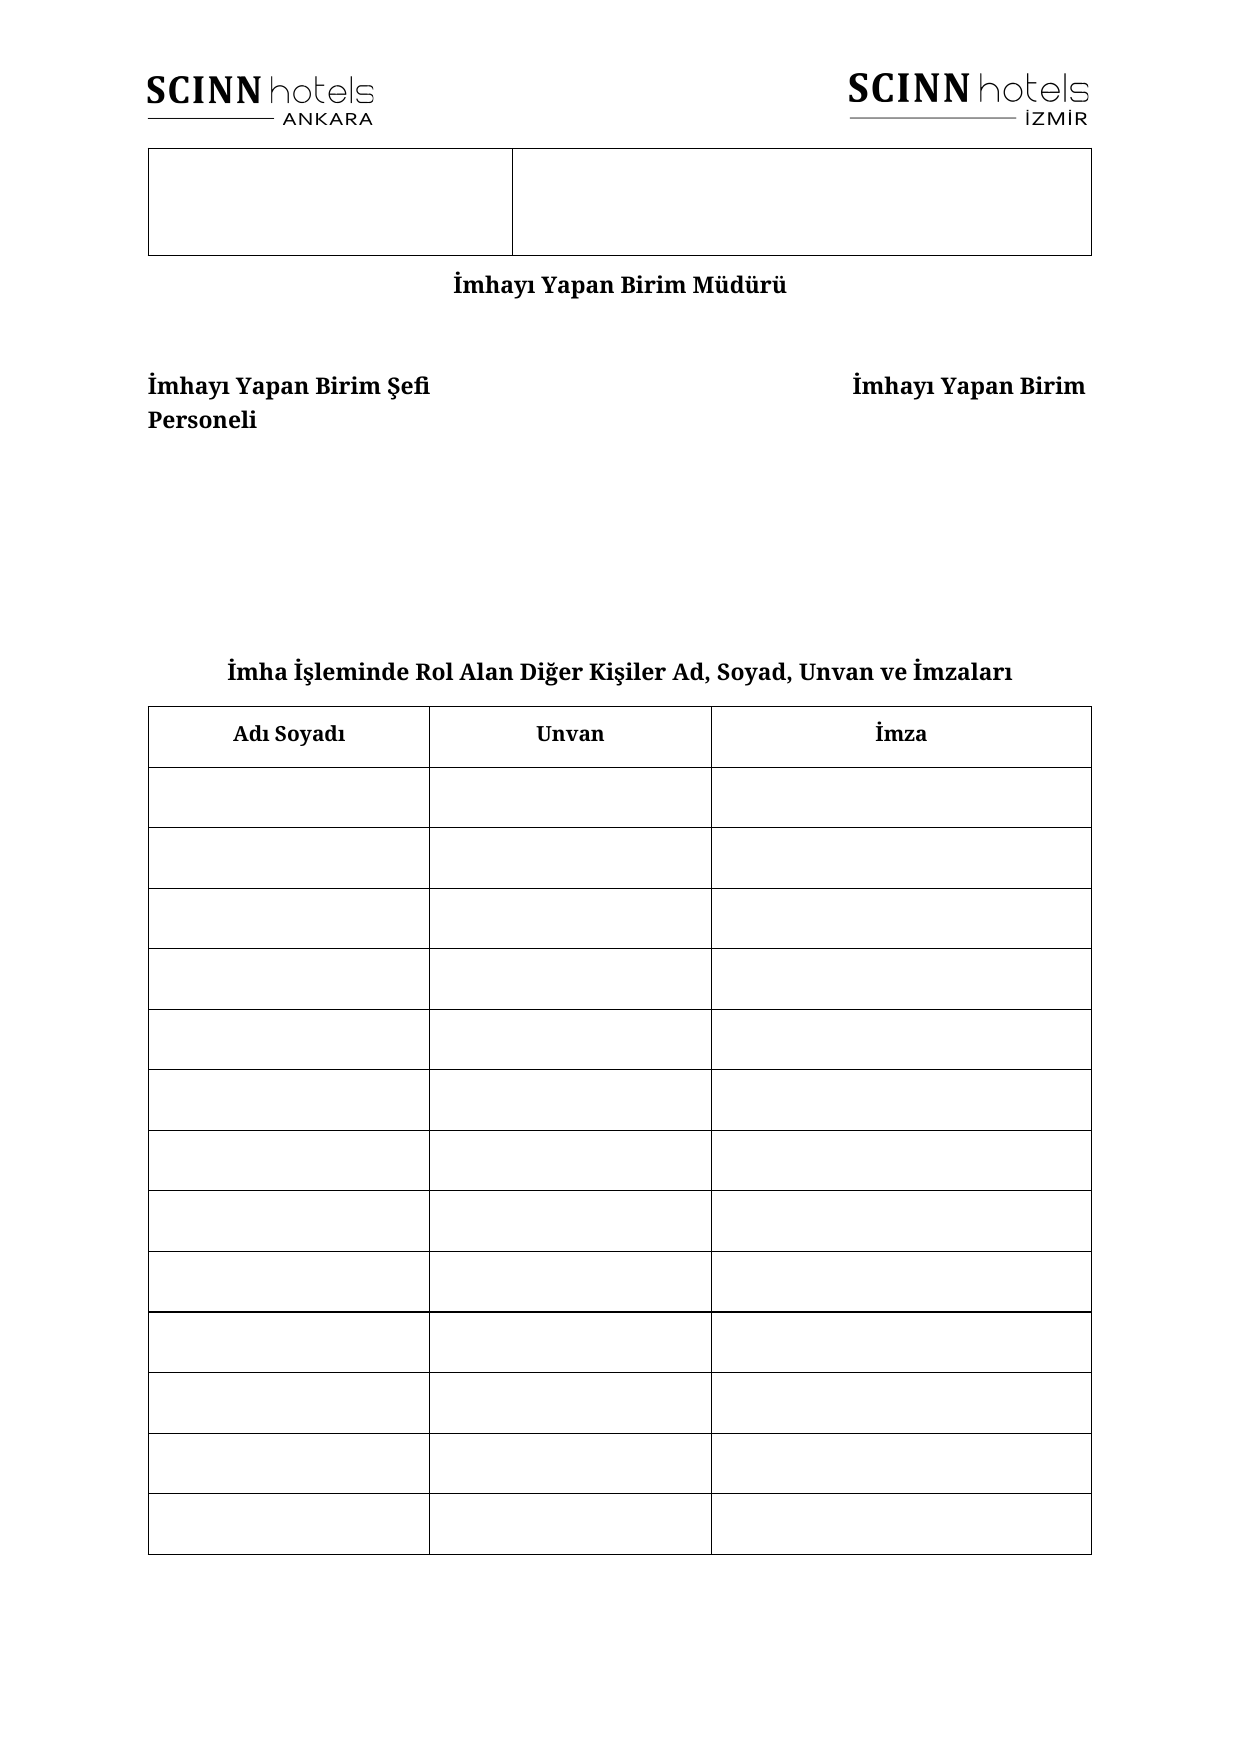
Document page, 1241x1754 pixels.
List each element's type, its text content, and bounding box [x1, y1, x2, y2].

table_cell [712, 1131, 1091, 1190]
table_cell [149, 768, 429, 827]
table_cell [712, 1313, 1091, 1372]
table_cell [149, 1313, 429, 1372]
table_cell [430, 1010, 711, 1069]
text İmha İşleminde Rol Alan Diğer Kişiler Ad, Soyad, Unvan ve İmzaları [148, 656, 1093, 687]
table_cell [149, 1494, 429, 1553]
table_cell [712, 1191, 1091, 1251]
table_cell [430, 1494, 711, 1553]
table_cell [149, 1434, 429, 1493]
table_header Unvan [430, 707, 711, 767]
picture [147, 76, 374, 125]
table_cell [149, 1191, 429, 1251]
table_cell [430, 1191, 711, 1251]
table_cell [712, 1373, 1091, 1432]
table_cell [430, 1252, 711, 1311]
table_cell [430, 1373, 711, 1432]
text İmhayı Yapan Birim Şefi İmhayı Yapan Birim Personeli [148, 370, 1093, 435]
table_cell [712, 1494, 1091, 1553]
table_cell [430, 1313, 711, 1372]
table_cell [712, 1434, 1091, 1493]
table_cell [712, 768, 1091, 827]
table_cell [149, 889, 429, 948]
text İmhayı Yapan Birim Müdürü [148, 269, 1093, 300]
table_cell [149, 1252, 429, 1311]
table_cell [430, 949, 711, 1009]
table_cell [149, 828, 429, 888]
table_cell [149, 149, 512, 255]
table_cell [712, 1252, 1091, 1311]
table_cell [149, 1010, 429, 1069]
table_cell [149, 1070, 429, 1130]
table_cell [430, 768, 711, 827]
table_cell [712, 949, 1091, 1009]
table_cell [513, 149, 1091, 255]
table_cell [430, 1434, 711, 1493]
table_cell [430, 828, 711, 888]
table_cell [712, 828, 1091, 888]
table_cell [149, 1373, 429, 1432]
table_header İmza [712, 707, 1091, 767]
table_cell [430, 1070, 711, 1130]
table_header Adı Soyadı [149, 707, 429, 767]
table_cell [712, 1070, 1091, 1130]
table_cell [430, 889, 711, 948]
table_cell [712, 889, 1091, 948]
table_cell [430, 1131, 711, 1190]
table_cell [149, 949, 429, 1009]
table_cell [712, 1010, 1091, 1069]
table_cell [149, 1131, 429, 1190]
picture [849, 73, 1089, 125]
